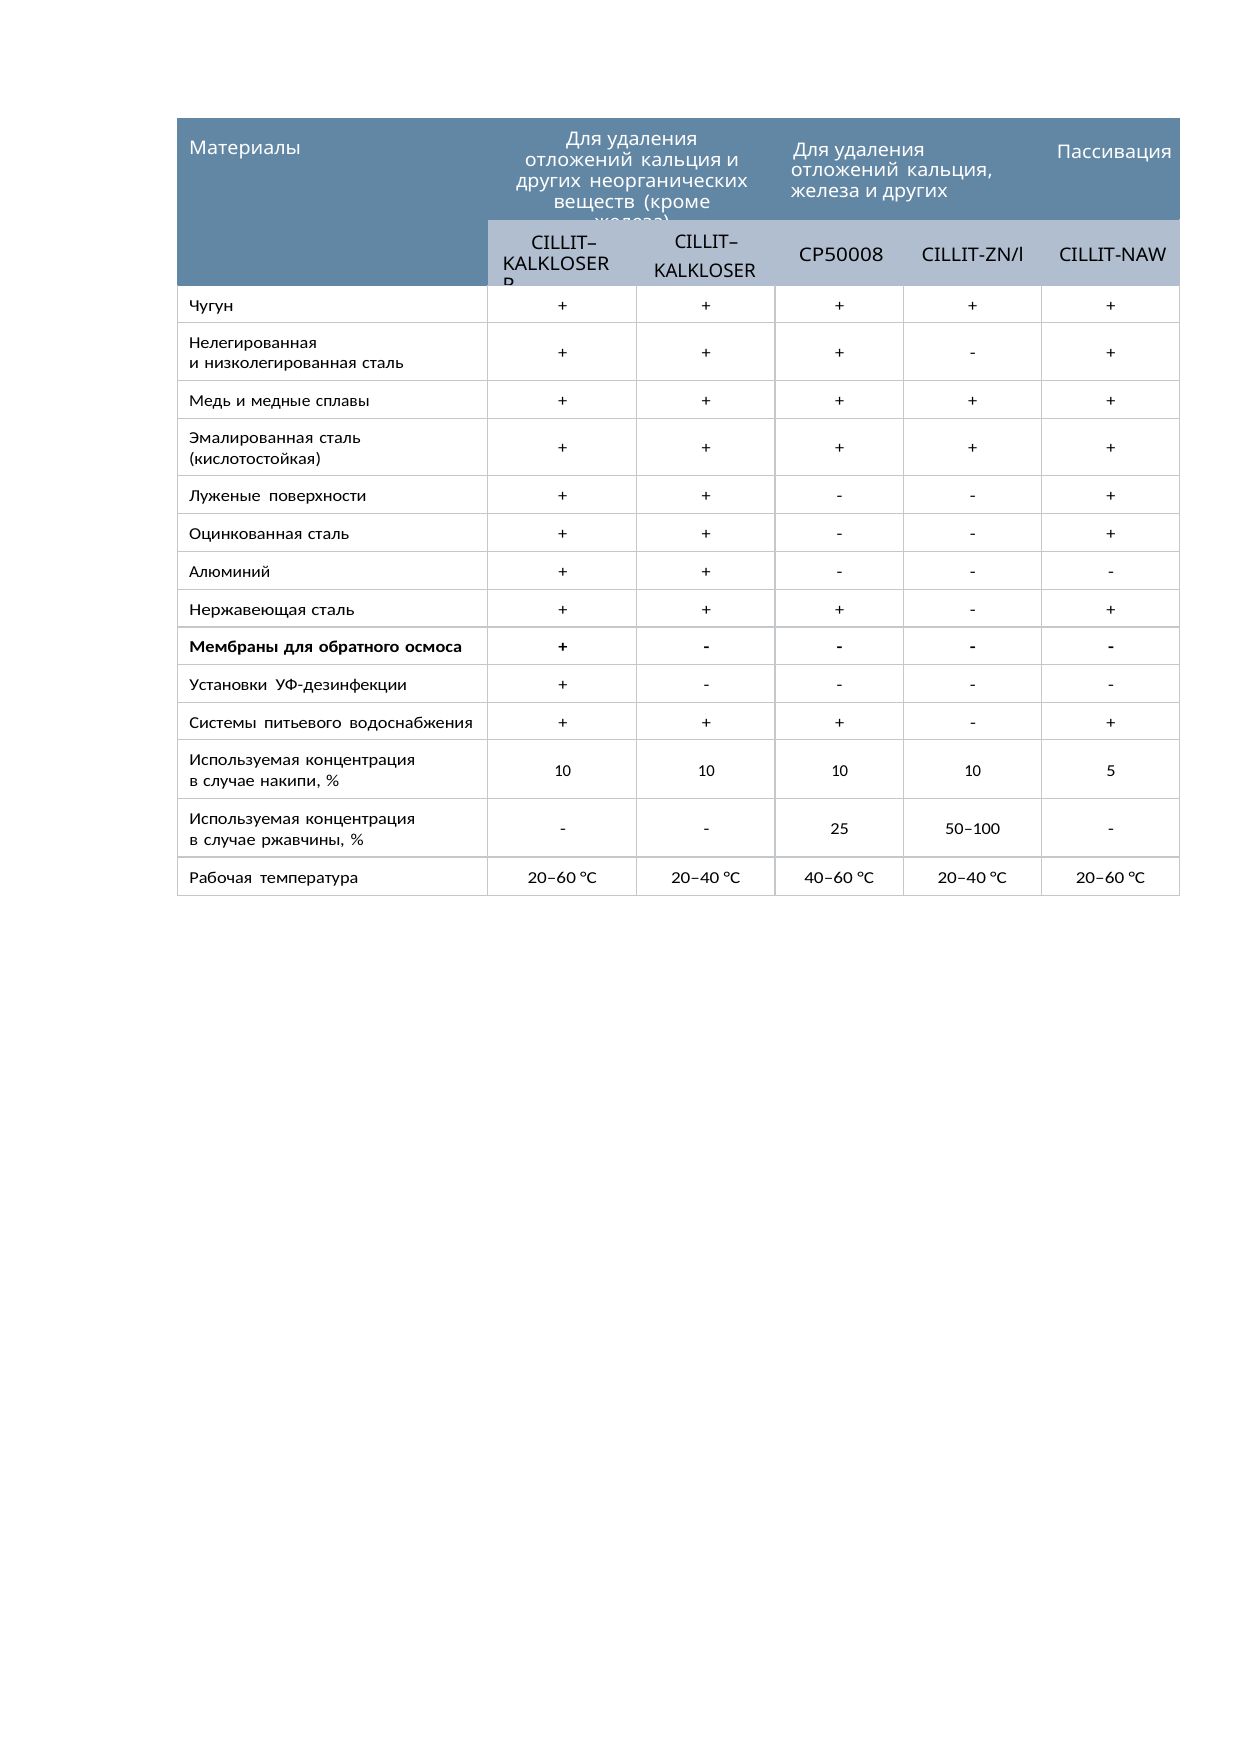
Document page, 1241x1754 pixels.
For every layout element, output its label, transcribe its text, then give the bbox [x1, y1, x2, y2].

table_cell CILLIT-NAW [1041, 220, 1179, 285]
table_cell + [488, 476, 636, 513]
table_cell 50–100 [904, 799, 1041, 856]
table_cell 25 [776, 799, 903, 856]
table_cell + [1042, 419, 1179, 475]
table_cell + [488, 703, 636, 739]
table_header Пассивация [1041, 119, 1179, 219]
table_cell Чугун [178, 286, 487, 322]
table_header Для удаления отложений кальция и других неорганических веществ (кроме железа) [488, 119, 775, 219]
table_cell + [776, 286, 903, 322]
table_cell + [488, 514, 636, 551]
table_cell Оцинкованная сталь [178, 514, 487, 551]
table_cell + [776, 703, 903, 739]
table_cell - [488, 799, 636, 856]
table_cell + [776, 381, 903, 417]
table_cell + [488, 552, 636, 589]
table_cell 20–40 °С [637, 858, 774, 894]
table_cell + [904, 381, 1041, 417]
table_cell Нержавеющая сталь [178, 590, 487, 626]
table_cell CILLIT– KALKLOSER [637, 220, 775, 285]
table_cell - [904, 476, 1041, 513]
table_cell - [637, 799, 774, 856]
table_cell 40–60 °С [776, 858, 903, 894]
table_cell + [637, 514, 774, 551]
table_cell + [1042, 323, 1179, 380]
table_cell + [1042, 381, 1179, 417]
table_cell + [637, 419, 774, 475]
table_cell - [904, 323, 1041, 380]
table_cell Мембраны для обратного осмоса [178, 628, 487, 664]
table_cell + [637, 476, 774, 513]
table_cell - [1042, 552, 1179, 589]
table_cell + [776, 419, 903, 475]
table_cell Нелегированная и низколегированная сталь [178, 323, 487, 380]
table_cell 10 [488, 740, 636, 798]
table_cell 20–60 °С [1042, 858, 1179, 894]
table_cell + [637, 323, 774, 380]
table_cell CP50008 [775, 220, 903, 285]
table_cell Используемая концентрация в случае накипи, % [178, 740, 487, 798]
table_cell 10 [904, 740, 1041, 798]
table_cell + [637, 552, 774, 589]
table_cell - [904, 665, 1041, 702]
table_cell + [904, 286, 1041, 322]
table_cell 5 [1042, 740, 1179, 798]
table_cell - [1042, 665, 1179, 702]
table_cell Алюминий [178, 552, 487, 589]
table_cell Луженые поверхности [178, 476, 487, 513]
table_cell - [904, 514, 1041, 551]
table_cell - [1042, 628, 1179, 664]
table_cell + [637, 703, 774, 739]
table_cell Используемая концентрация в случае ржавчины, % [178, 799, 487, 856]
table_cell CILLIT– KALKLOSER P [488, 220, 637, 285]
table_cell + [1042, 476, 1179, 513]
table_cell + [488, 381, 636, 417]
table_cell Рабочая температура [178, 858, 487, 894]
table_header Для удаления отложений кальция, железа и других [775, 119, 1041, 219]
table_cell - [776, 476, 903, 513]
table_cell + [637, 590, 774, 626]
table_cell + [776, 590, 903, 626]
table_cell CILLIT-ZN/l [903, 220, 1041, 285]
table_cell - [637, 665, 774, 702]
table_cell + [488, 628, 636, 664]
table_cell Медь и медные сплавы [178, 381, 487, 417]
table_cell - [776, 514, 903, 551]
table_cell - [904, 628, 1041, 664]
table_cell + [1042, 286, 1179, 322]
table_cell + [637, 286, 774, 322]
table_cell Системы питьевого водоснабжения [178, 703, 487, 739]
table_cell Эмалированная сталь (кислотостойкая) [178, 419, 487, 475]
table_cell - [776, 628, 903, 664]
table_header Материалы [178, 119, 488, 285]
table_cell + [776, 323, 903, 380]
table_cell + [488, 419, 636, 475]
table_cell 20–60 °С [488, 858, 636, 894]
table_cell + [488, 286, 636, 322]
table_cell + [637, 381, 774, 417]
table_cell - [776, 665, 903, 702]
table_cell 20–40 °С [904, 858, 1041, 894]
table_cell - [776, 552, 903, 589]
table_cell Установки УФ-дезинфекции [178, 665, 487, 702]
table_cell + [488, 665, 636, 702]
table_cell + [1042, 514, 1179, 551]
table_cell + [1042, 703, 1179, 739]
table_cell + [488, 323, 636, 380]
table_cell - [904, 590, 1041, 626]
table_cell + [904, 419, 1041, 475]
table_cell - [637, 628, 774, 664]
table_cell 10 [776, 740, 903, 798]
table_cell - [904, 552, 1041, 589]
table_cell 10 [637, 740, 774, 798]
table_cell + [488, 590, 636, 626]
table_cell + [1042, 590, 1179, 626]
table_cell - [1042, 799, 1179, 856]
table_cell - [904, 703, 1041, 739]
